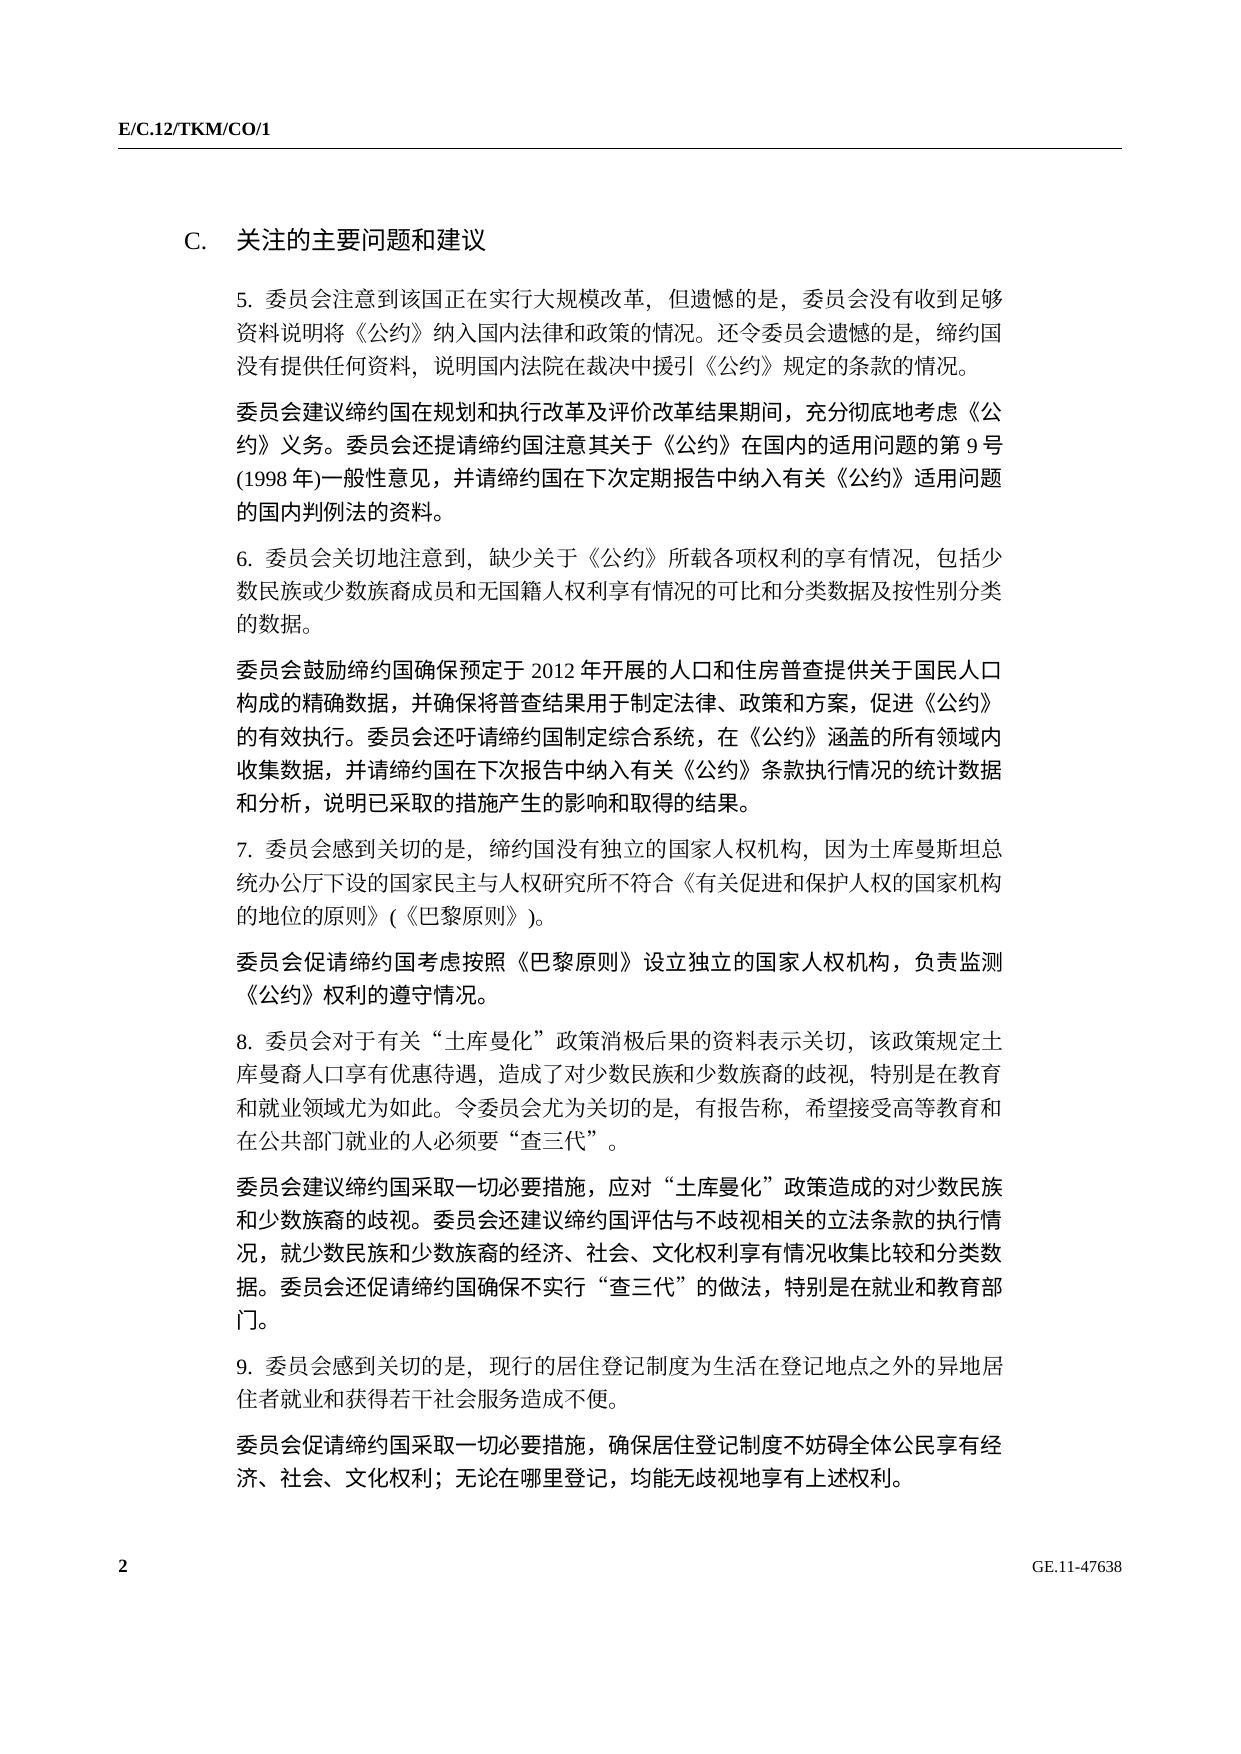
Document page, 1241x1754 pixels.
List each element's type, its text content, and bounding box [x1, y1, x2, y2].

text 委员会建议缔约国在规划和执行改革及评价改革结果期间，充分彻底地考虑《公约》义务。委员会还提请缔约国注意其关于《公约》在国内的适用问题的第9号(1998年)一般性意见，并请缔约国在下次定期报告中纳入有关《公约》适用问题的国内判例法的资料。 [236, 393, 1004, 527]
text 8. 委员会对于有关“土库曼化”政策消极后果的资料表示关切，该政策规定土库曼裔人口享有优惠待遇，造成了对少数民族和少数族裔的歧视，特别是在教育和就业领域尤为如此。令委员会尤为关切的是，有报告称，希望接受高等教育和在公共部门就业的人必须要“查三代”。 [236, 1023, 1004, 1156]
text 9. 委员会感到关切的是，现行的居住登记制度为生活在登记地点之外的异地居住者就业和获得若干社会服务造成不便。 [236, 1348, 1004, 1414]
text 委员会建议缔约国采取一切必要措施，应对“土库曼化”政策造成的对少数民族和少数族裔的歧视。委员会还建议缔约国评估与不歧视相关的立法条款的执行情况，就少数民族和少数族裔的经济、社会、文化权利享有情况收集比较和分类数据。委员会还促请缔约国确保不实行“查三代”的做法，特别是在就业和教育部门。 [236, 1168, 1004, 1335]
text 委员会鼓励缔约国确保预定于2012年开展的人口和住房普查提供关于国民人口构成的精确数据，并确保将普查结果用于制定法律、政策和方案，促进《公约》的有效执行。委员会还吁请缔约国制定综合系统，在《公约》涵盖的所有领域内收集数据，并请缔约国在下次报告中纳入有关《公约》条款执行情况的统计数据和分析，说明已采取的措施产生的影响和取得的结果。 [236, 652, 1004, 818]
text 5. 委员会注意到该国正在实行大规模改革，但遗憾的是，委员会没有收到足够资料说明将《公约》纳入国内法律和政策的情况。还令委员会遗憾的是，缔约国没有提供任何资料，说明国内法院在裁决中援引《公约》规定的条款的情况。 [236, 281, 1004, 381]
text 委员会促请缔约国采取一切必要措施，确保居住登记制度不妨碍全体公民享有经济、社会、文化权利；无论在哪里登记，均能无歧视地享有上述权利。 [236, 1427, 1004, 1493]
text C. 关注的主要问题和建议 [118, 223, 1004, 256]
text 6. 委员会关切地注意到，缺少关于《公约》所载各项权利的享有情况，包括少数民族或少数族裔成员和无国籍人权利享有情况的可比和分类数据及按性别分类的数据。 [236, 539, 1004, 639]
text 委员会促请缔约国考虑按照《巴黎原则》设立独立的国家人权机构，负责监测《公约》权利的遵守情况。 [236, 943, 1004, 1010]
text 7. 委员会感到关切的是，缔约国没有独立的国家人权机构，因为土库曼斯坦总统办公厅下设的国家民主与人权研究所不符合《有关促进和保护人权的国家机构的地位的原则》(《巴黎原则》)。 [236, 831, 1004, 931]
